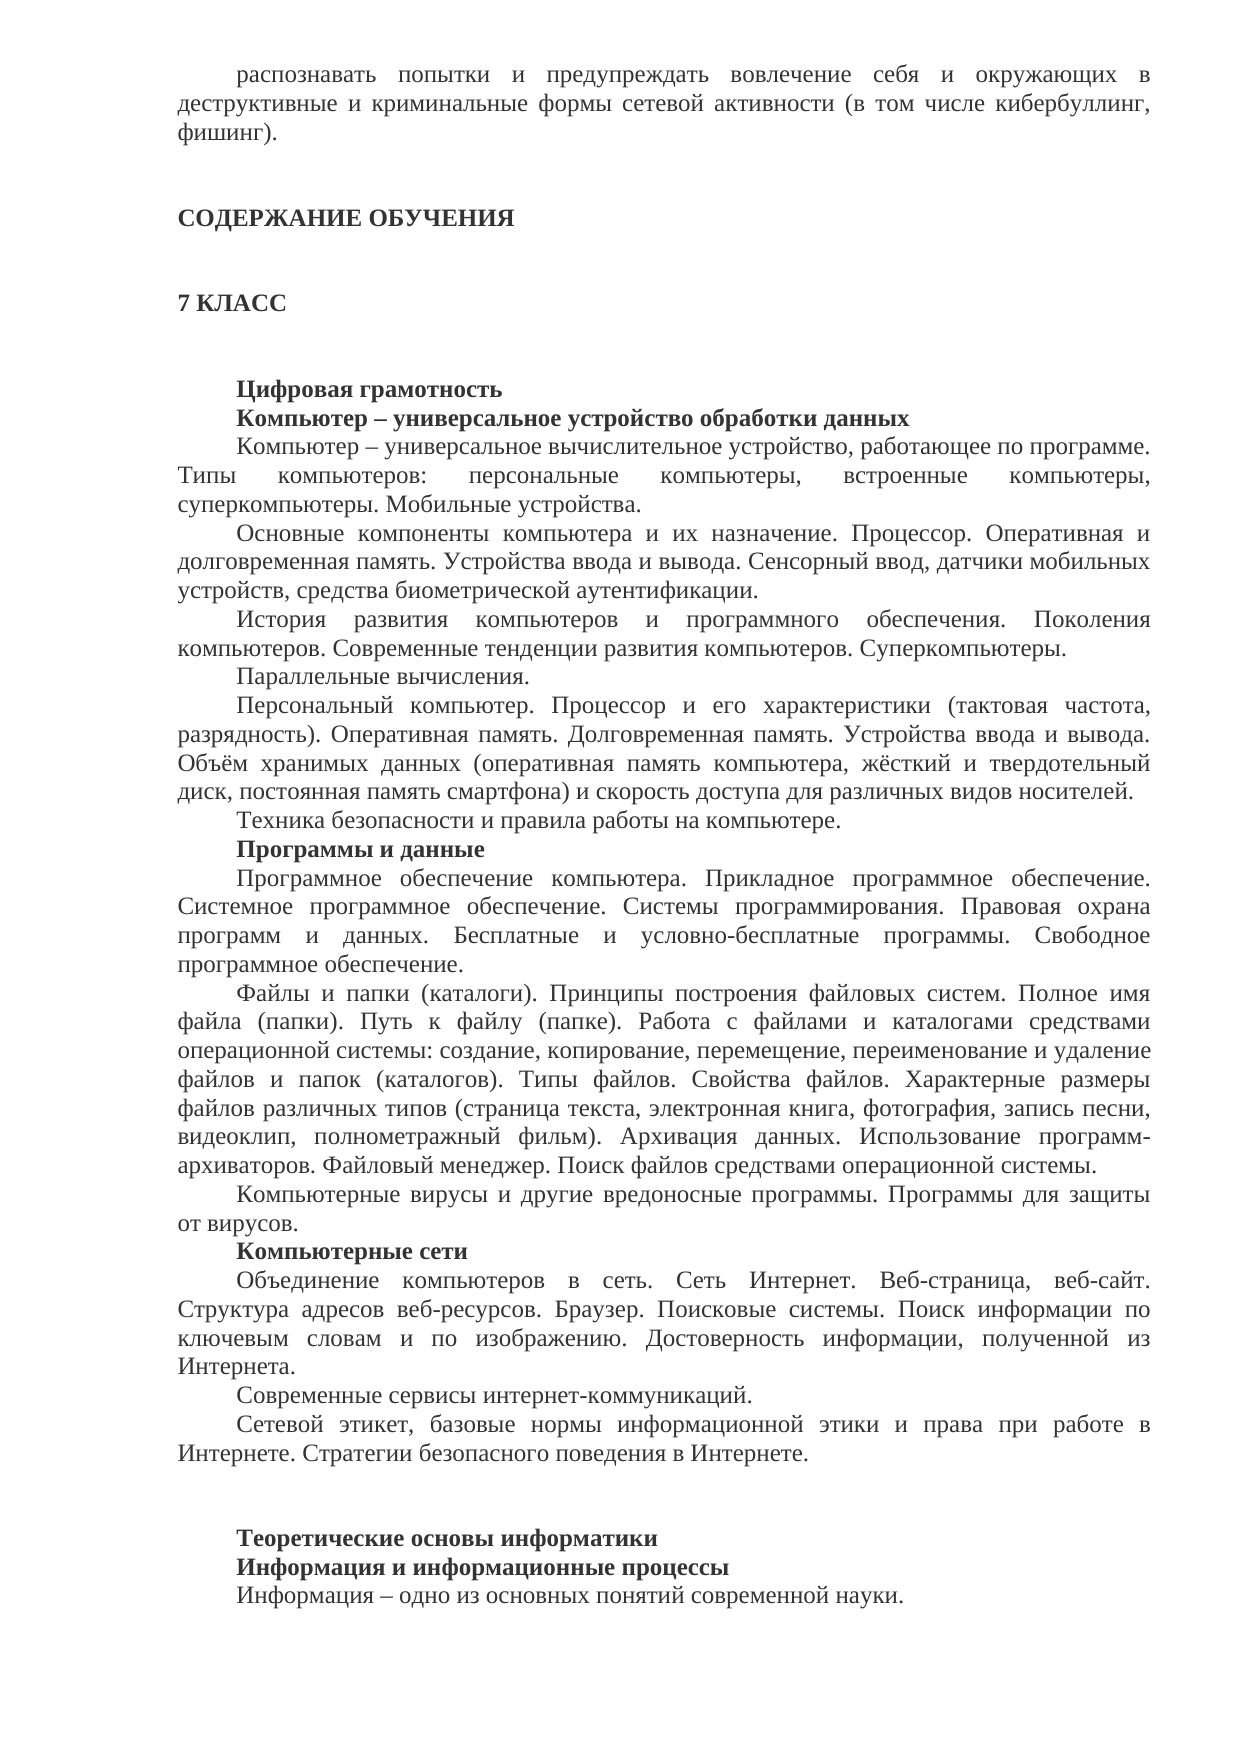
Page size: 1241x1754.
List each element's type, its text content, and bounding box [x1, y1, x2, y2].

text СОДЕРЖАНИЕ ОБУЧЕНИЯ [177, 203, 1152, 232]
text распознавать попытки и предупреждать вовлечение себя и окружающих в деструктивные и криминальные формы сетевой активности (в том числе кибербуллинг, фишинг). [177, 59, 1152, 145]
text Современные сервисы интернет-коммуникаций. [177, 1380, 1152, 1409]
text Компьютерные вирусы и другие вредоносные программы. Программы для защиты от вирусов. [177, 1179, 1152, 1236]
text Теоретические основы информатики [177, 1523, 1152, 1552]
text Персональный компьютер. Процессор и его характеристики (тактовая частота, разрядность). Оперативная память. Долговременная память. Устройства ввода и вывода. Объём хранимых данных (оперативная память компьютера, жёсткий и твердотельный диск, постоянная память смартфона) и скорость доступа для различных видов носителей. [177, 690, 1152, 805]
text Информация – одно из основных понятий современной науки. [177, 1581, 1152, 1609]
text Компьютер – универсальное устройство обработки данных [177, 403, 1152, 431]
text История развития компьютеров и программного обеспечения. Поколения компьютеров. Современные тенденции развития компьютеров. Суперкомпьютеры. [177, 604, 1152, 661]
text Сетевой этикет, базовые нормы информационной этики и права при работе в Интернете. Стратегии безопасного поведения в Интернете. [177, 1409, 1152, 1466]
text Файлы и папки (каталоги). Принципы построения файловых систем. Полное имя файла (папки). Путь к файлу (папке). Работа с файлами и каталогами средствами операционной системы: создание, копирование, перемещение, переименование и удаление файлов и папок (каталогов). Типы файлов. Свойства файлов. Характерные размеры файлов различных типов (страница текста, электронная книга, фотография, запись песни, видеоклип, полнометражный фильм). Архивация данных. Использование программ-архиваторов. Файловый менеджер. Поиск файлов средствами операционной системы. [177, 978, 1152, 1179]
text Компьютерные сети [177, 1236, 1152, 1265]
text Программное обеспечение компьютера. Прикладное программное обеспечение. Системное программное обеспечение. Системы программирования. Правовая охрана программ и данных. Бесплатные и условно-бесплатные программы. Свободное программное обеспечение. [177, 863, 1152, 978]
text Информация и информационные процессы [177, 1552, 1152, 1581]
text 7 КЛАСС [177, 288, 1152, 317]
text Объединение компьютеров в сеть. Сеть Интернет. Веб-страница, веб-сайт. Структура адресов веб-ресурсов. Браузер. Поисковые системы. Поиск информации по ключевым словам и по изображению. Достоверность информации, полученной из Интернета. [177, 1265, 1152, 1380]
text Программы и данные [177, 834, 1152, 863]
text Параллельные вычисления. [177, 661, 1152, 690]
text Техника безопасности и правила работы на компьютере. [177, 805, 1152, 834]
text Основные компоненты компьютера и их назначение. Процессор. Оперативная и долговременная память. Устройства ввода и вывода. Сенсорный ввод, датчики мобильных устройств, средства биометрической аутентификации. [177, 518, 1152, 604]
text Цифровая грамотность [177, 374, 1152, 403]
text Компьютер – универсальное вычислительное устройство, работающее по программе. Типы компьютеров: персональные компьютеры, встроенные компьютеры, суперкомпьютеры. Мобильные устройства. [177, 431, 1152, 518]
